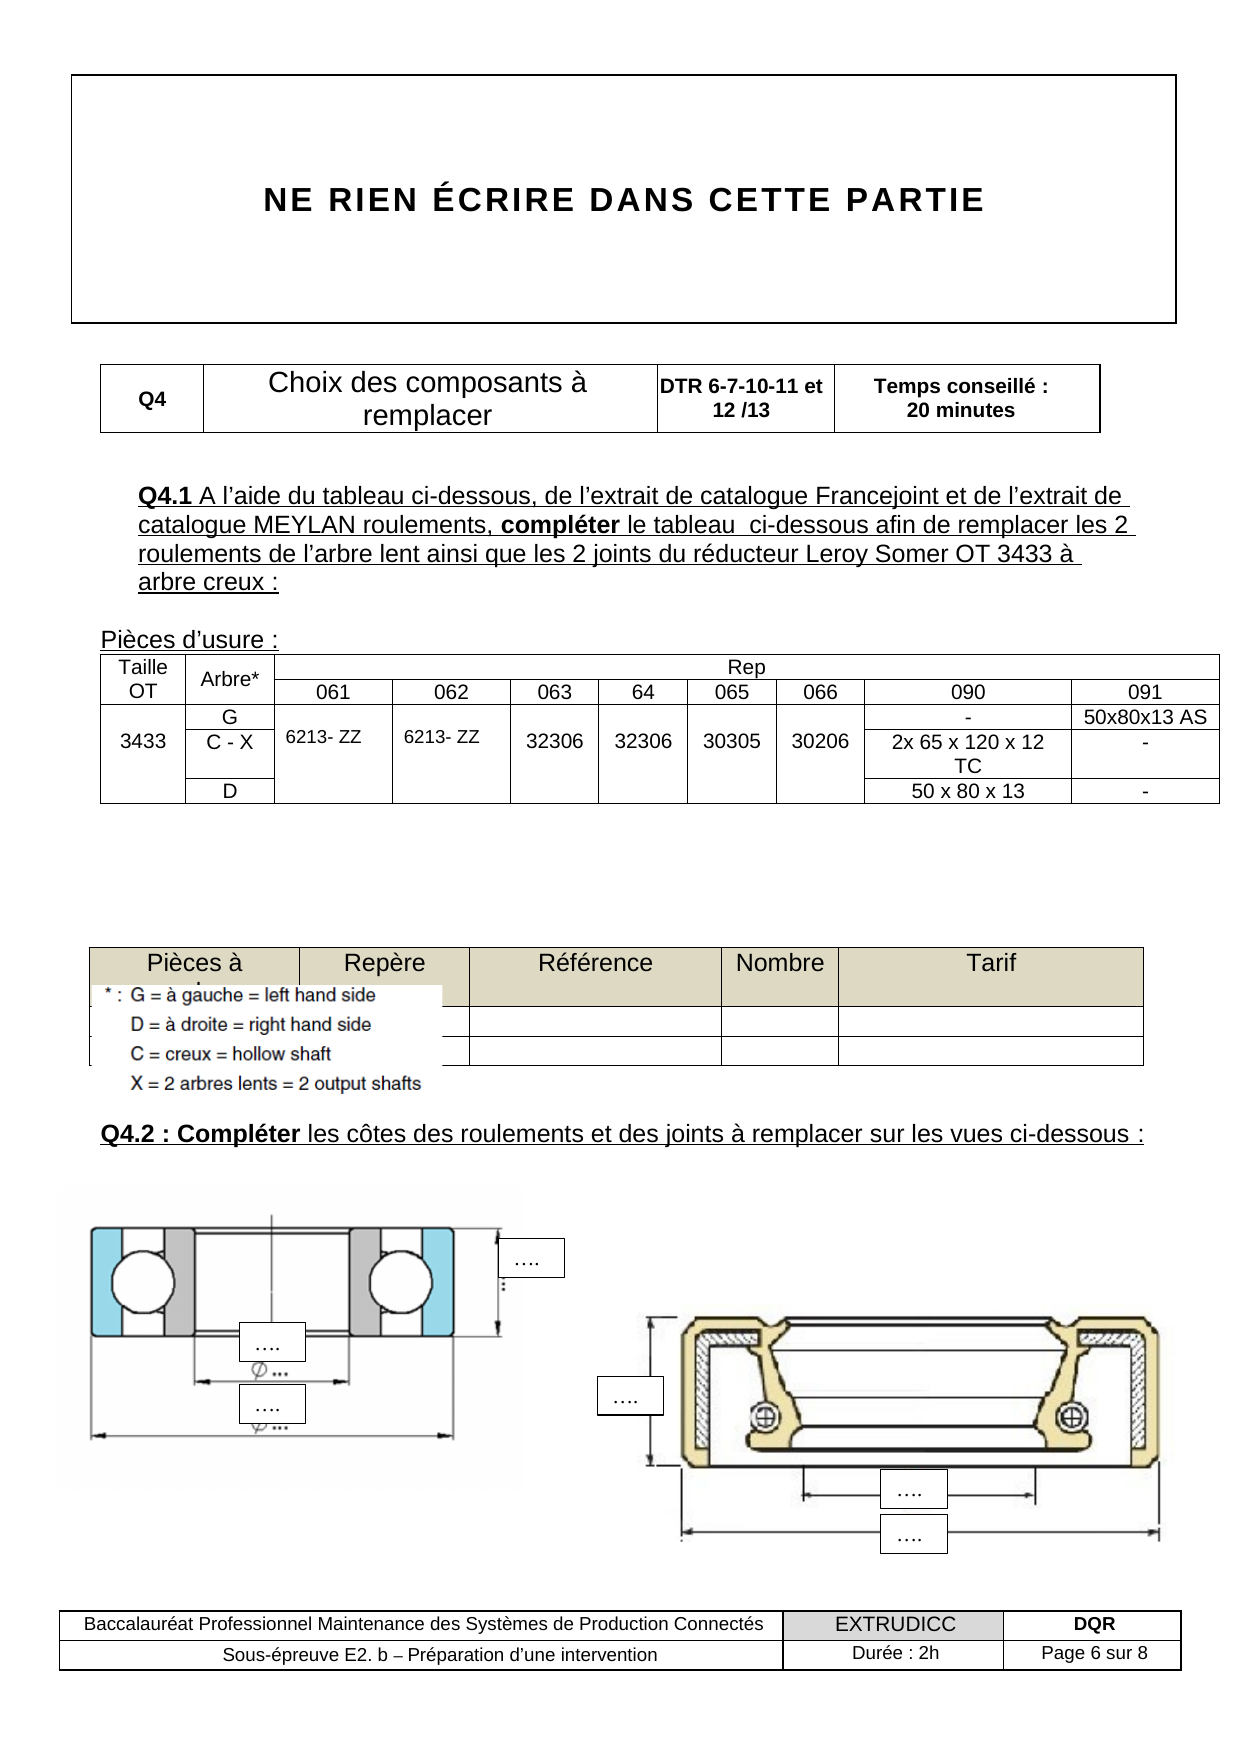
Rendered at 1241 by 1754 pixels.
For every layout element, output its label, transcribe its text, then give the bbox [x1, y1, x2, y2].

table_cell 3433 [101, 705, 185, 802]
table_cell 30206 [777, 705, 864, 802]
table_header Référence [470, 948, 721, 1006]
table_cell 32306 [599, 705, 687, 802]
table_cell - [1072, 730, 1219, 777]
text Q4.2 : Compléter les côtes des roulements et des joints à remplacer sur les vues ci-dessous : [100, 1119, 1163, 1148]
table_cell - [1072, 779, 1219, 802]
table_cell [839, 1037, 1143, 1065]
table_header Tarif [839, 948, 1143, 1006]
table_cell C - X [186, 730, 274, 777]
picture [58, 1187, 522, 1490]
table_cell [470, 1037, 721, 1065]
table_cell [443, 1037, 469, 1065]
table_header Q4 [101, 365, 203, 432]
table_cell 090 [865, 680, 1071, 703]
table_cell 6213- ZZ [275, 705, 392, 802]
table_cell 061 [275, 680, 392, 703]
table_header Rep [275, 655, 1219, 678]
table_cell [839, 1007, 1143, 1036]
table_cell D [186, 779, 274, 802]
table_cell 2x 65 x 120 x 12 TC [865, 730, 1071, 777]
picture [91, 985, 443, 1096]
table_cell 64 [599, 680, 687, 703]
table_cell 50 x 80 x 13 [865, 779, 1071, 802]
table_cell [722, 1037, 838, 1065]
table_header Taille OT [101, 655, 185, 703]
table_header Nombre [722, 948, 838, 1006]
table_cell [470, 1007, 721, 1036]
table_cell [443, 1007, 469, 1036]
table_cell [722, 1007, 838, 1036]
table_cell 065 [688, 680, 776, 703]
picture [624, 1304, 1176, 1547]
table_header Repère [300, 948, 469, 1006]
table_header Choix des composants à remplacer [204, 365, 657, 432]
table_cell 32306 [511, 705, 598, 802]
text Q4.1 A l’aide du tableau ci-dessous, de l’extrait de catalogue Francejoint et de l’extrait de catalogue MEYLAN roulements, compléter le tableau ci-dessous afin de remplacer les 2 roulements de l’arbre lent ainsi que les 2 joints du réducteur Leroy Somer OT 3433 à arbre creux : [138, 481, 1140, 596]
text Pièces d’usure : [100, 625, 1140, 653]
table_cell 063 [511, 680, 598, 703]
table_cell G [186, 705, 274, 728]
table_cell 30305 [688, 705, 776, 802]
table_header Temps conseillé : 20 minutes [835, 365, 1099, 432]
table_header Pièces à remplacer [90, 948, 299, 1006]
table_header DTR 6-7-10-11 et 12 /13 [658, 365, 834, 432]
table_cell 6213- ZZ [393, 705, 510, 802]
table_cell 062 [393, 680, 510, 703]
table_cell 091 [1072, 680, 1219, 703]
table_header Arbre* [186, 655, 274, 703]
table_cell - [865, 705, 1071, 728]
table_cell 50x80x13 AS [1072, 705, 1219, 728]
table_cell 066 [777, 680, 864, 703]
